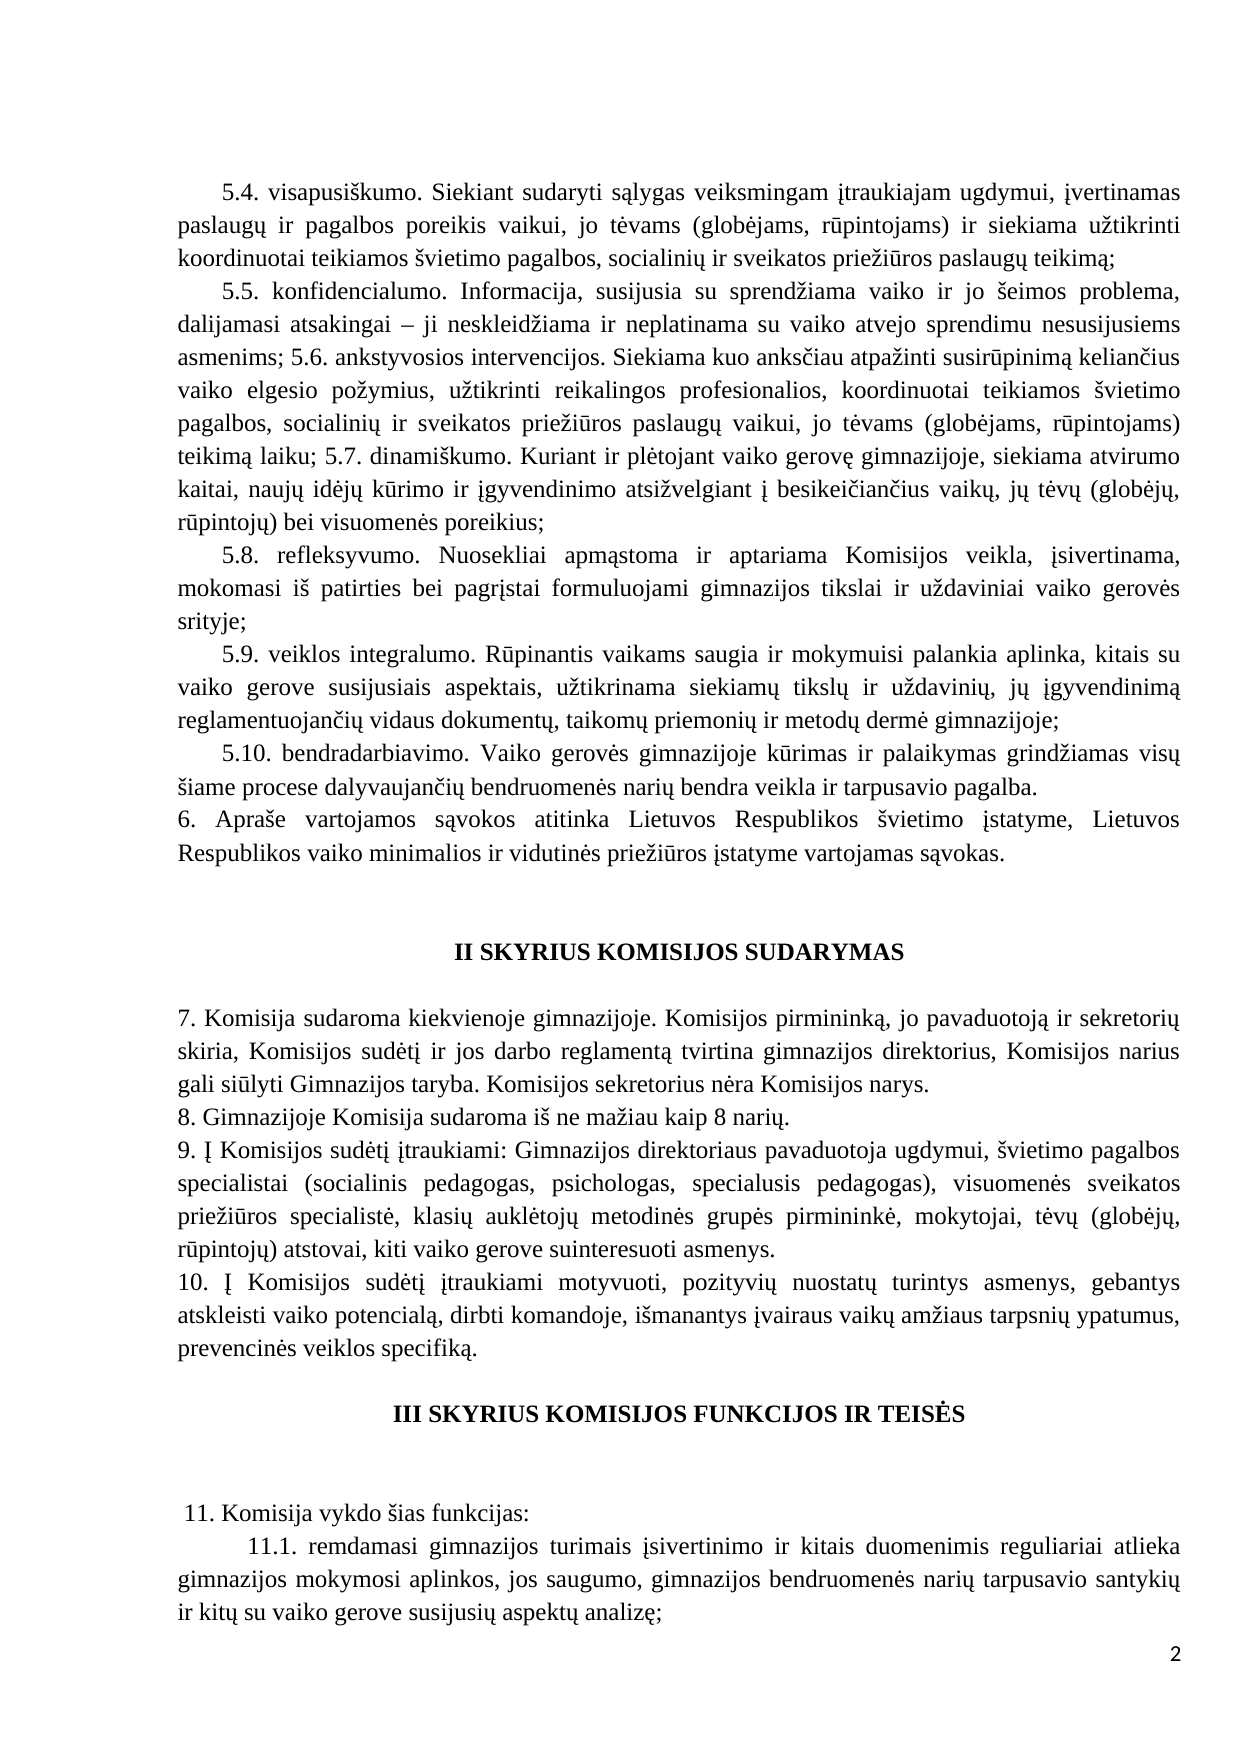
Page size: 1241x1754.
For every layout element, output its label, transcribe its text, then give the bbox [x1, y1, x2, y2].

text 5.4. visapusiškumo. Siekiant sudaryti sąlygas veiksmingam įtraukiajam ugdymui, įvertinamas paslaugų ir pagalbos poreikis vaikui, jo tėvams (globėjams, rūpintojams) ir siekiama užtikrinti koordinuotai teikiamos švietimo pagalbos, socialinių ir sveikatos priežiūros paslaugų teikimą; [177, 177, 1181, 272]
text III SKYRIUS KOMISIJOS FUNKCIJOS IR TEISĖS [177, 1399, 1181, 1428]
text 11. Komisija vykdo šias funkcijas: [177, 1498, 1181, 1527]
text 10. Į Komisijos sudėtį įtraukiami motyvuoti, pozityvių nuostatų turintys asmenys, gebantys atskleisti vaiko potencialą, dirbti komandoje, išmanantys įvairaus vaikų amžiaus tarpsnių ypatumus, prevencinės veiklos specifiką. [177, 1267, 1181, 1362]
text 11.1. remdamasi gimnazijos turimais įsivertinimo ir kitais duomenimis reguliariai atlieka gimnazijos mokymosi aplinkos, jos saugumo, gimnazijos bendruomenės narių tarpusavio santykių ir kitų su vaiko gerove susijusių aspektų analizę; [177, 1531, 1181, 1626]
text 5.10. bendradarbiavimo. Vaiko gerovės gimnazijoje kūrimas ir palaikymas grindžiamas visų šiame procese dalyvaujančių bendruomenės narių bendra veikla ir tarpusavio pagalba. [177, 738, 1181, 800]
text 5.9. veiklos integralumo. Rūpinantis vaikams saugia ir mokymuisi palankia aplinka, kitais su vaiko gerove susijusiais aspektais, užtikrinama siekiamų tikslų ir uždavinių, jų įgyvendinimą reglamentuojančių vidaus dokumentų, taikomų priemonių ir metodų dermė gimnazijoje; [177, 639, 1181, 734]
text 5.5. konfidencialumo. Informacija, susijusia su sprendžiama vaiko ir jo šeimos problema, dalijamasi atsakingai – ji neskleidžiama ir neplatinama su vaiko atvejo sprendimu nesusijusiems asmenims; 5.6. ankstyvosios intervencijos. Siekiama kuo anksčiau atpažinti susirūpinimą keliančius vaiko elgesio požymius, užtikrinti reikalingos profesionalios, koordinuotai teikiamos švietimo pagalbos, socialinių ir sveikatos priežiūros paslaugų vaikui, jo tėvams (globėjams, rūpintojams) teikimą laiku; 5.7. dinamiškumo. Kuriant ir plėtojant vaiko gerovę gimnazijoje, siekiama atvirumo kaitai, naujų idėjų kūrimo ir įgyvendinimo atsižvelgiant į besikeičiančius vaikų, jų tėvų (globėjų, rūpintojų) bei visuomenės poreikius; [177, 276, 1181, 536]
text 9. Į Komisijos sudėtį įtraukiami: Gimnazijos direktoriaus pavaduotoja ugdymui, švietimo pagalbos specialistai (socialinis pedagogas, psichologas, specialusis pedagogas), visuomenės sveikatos priežiūros specialistė, klasių auklėtojų metodinės grupės pirmininkė, mokytojai, tėvų (globėjų, rūpintojų) atstovai, kiti vaiko gerove suinteresuoti asmenys. [177, 1135, 1181, 1263]
text II SKYRIUS KOMISIJOS SUDARYMAS [177, 937, 1181, 965]
text 8. Gimnazijoje Komisija sudaroma iš ne mažiau kaip 8 narių. [177, 1102, 1181, 1131]
text 7. Komisija sudaroma kiekvienoje gimnazijoje. Komisijos pirmininką, jo pavaduotoją ir sekretorių skiria, Komisijos sudėtį ir jos darbo reglamentą tvirtina gimnazijos direktorius, Komisijos narius gali siūlyti Gimnazijos taryba. Komisijos sekretorius nėra Komisijos narys. [177, 1003, 1181, 1097]
text 5.8. refleksyvumo. Nuosekliai apmąstoma ir aptariama Komisijos veikla, įsivertinama, mokomasi iš patirties bei pagrįstai formuluojami gimnazijos tikslai ir uždaviniai vaiko gerovės srityje; [177, 540, 1181, 635]
text 6. Apraše vartojamos sąvokos atitinka Lietuvos Respublikos švietimo įstatyme, Lietuvos Respublikos vaiko minimalios ir vidutinės priežiūros įstatyme vartojamas sąvokas. [177, 804, 1181, 866]
